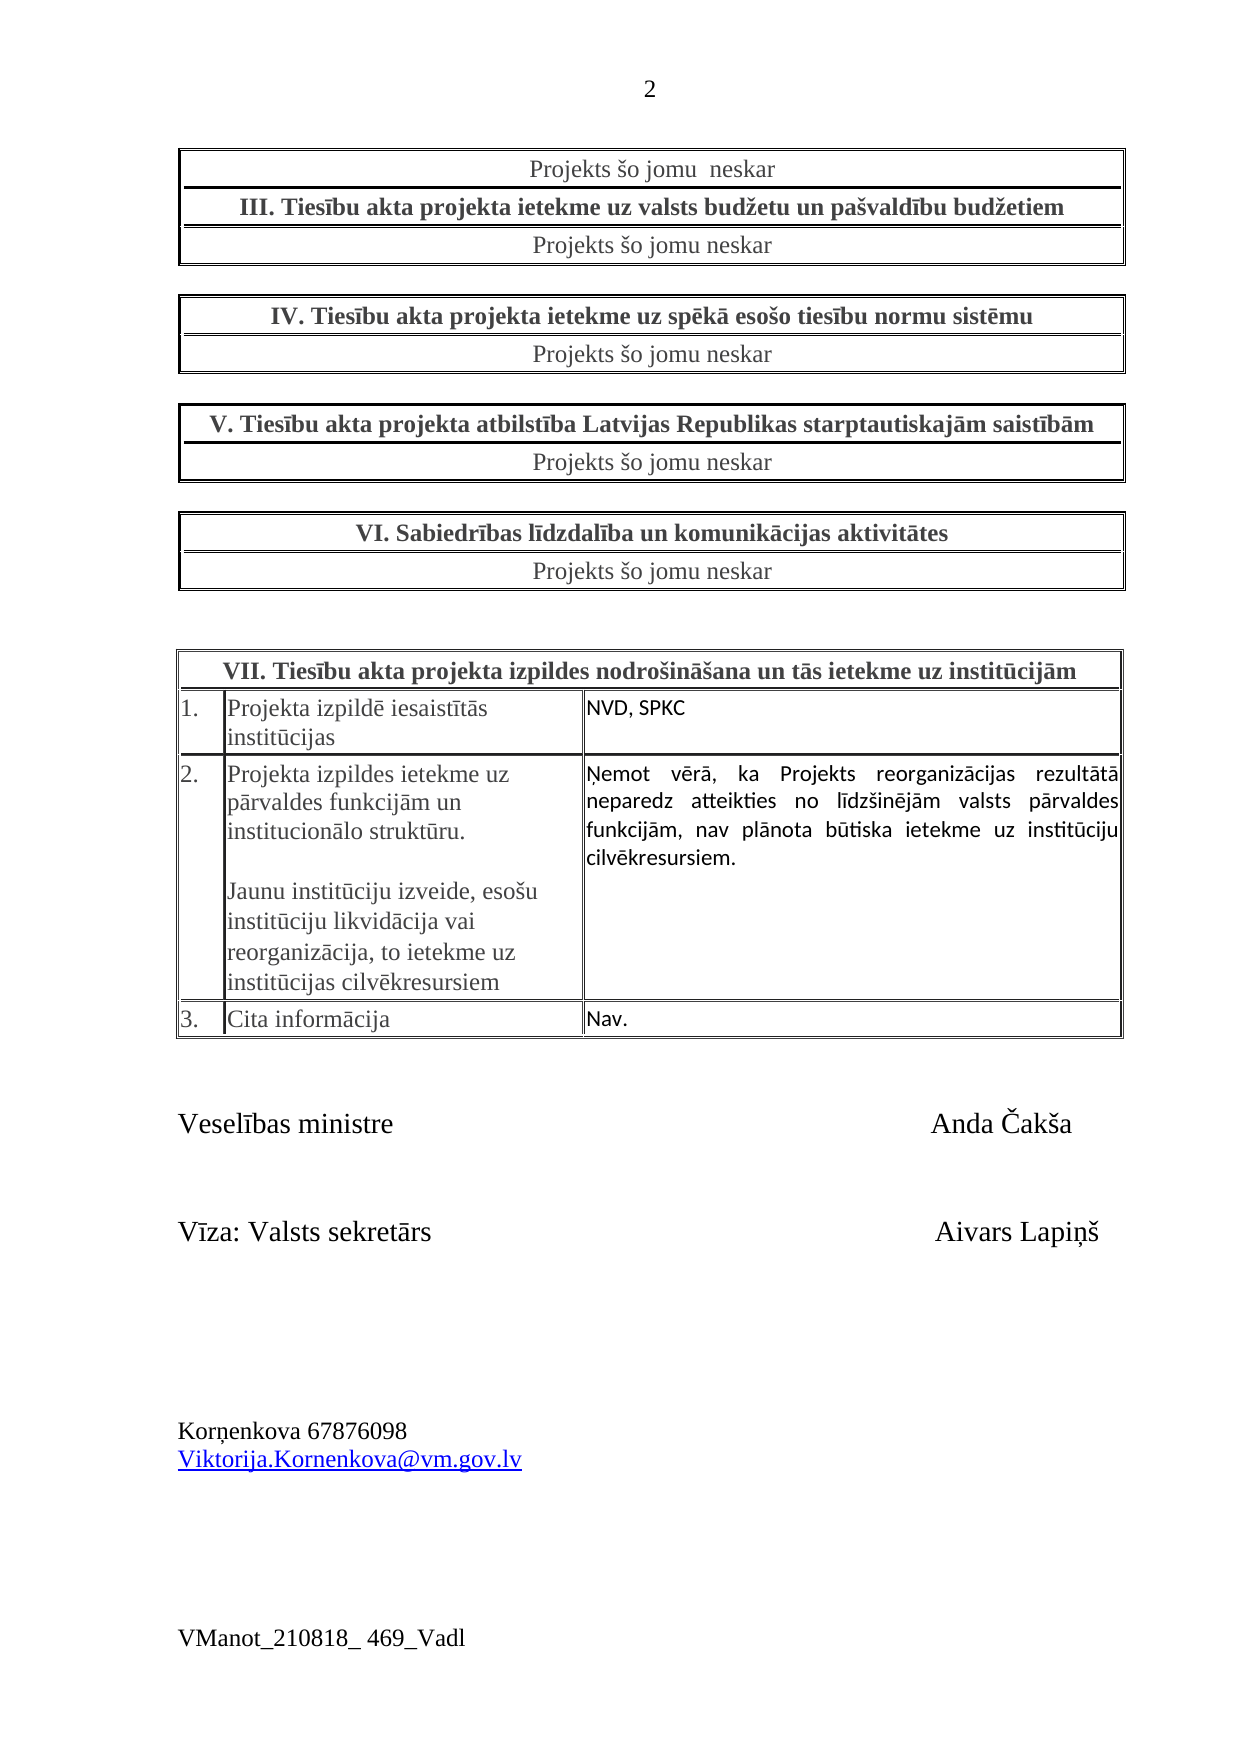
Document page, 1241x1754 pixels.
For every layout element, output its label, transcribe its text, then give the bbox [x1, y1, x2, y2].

table_cell 2. [177, 753, 223, 999]
table_header IV. Tiesību akta projekta ietekme uz spēkā esošo tiesību normu sistēmu [181, 298, 1123, 333]
table_cell Projekts šo jomu neskar [181, 441, 1123, 479]
table_cell Cita informācija [224, 1002, 583, 1036]
table_cell Projekts šo jomu neskar [181, 550, 1123, 588]
text Veselības ministre Anda Čakša [177, 1106, 1202, 1139]
table_cell 1. [179, 687, 223, 753]
text Viktorija.Kornenkova@vm.gov.lv [177, 1444, 1122, 1473]
table_cell Projekts šo jomu neskar [180, 333, 1124, 371]
table_cell Projekts šo jomu neskar [181, 151, 1123, 186]
table_cell Projekta izpildes ietekme uz pārvaldes funkcijām un institucionālo struktūru. Jaunu institūciju izveide, esošu institūciju likvidācija vai reorganizācija, to ietekme uz institūcijas cilvēkresursiem [226, 756, 582, 999]
table_header V. Tiesību akta projekta atbilstība Latvijas Republikas starptautiskajām saistībām [181, 406, 1123, 441]
text Korņenkova 67876098 [177, 1416, 1122, 1444]
table_cell 3. [177, 999, 224, 1036]
table_cell Projekta izpildē iesaistītās institūcijas [226, 691, 582, 753]
table_cell Projekts šo jomu neskar [181, 224, 1123, 262]
text Vīza: Valsts sekretārs Aivars Lapiņš [177, 1214, 1122, 1248]
table_header VII. Tiesību akta projekta izpildes nodrošināšana un tās ietekme uz institūcijām [179, 652, 1120, 687]
table_header VI. Sabiedrības līdzdalība un komunikācijas aktivitātes [181, 515, 1123, 549]
table_cell III. Tiesību akta projekta ietekme uz valsts budžetu un pašvaldību budžetiem [181, 186, 1123, 224]
